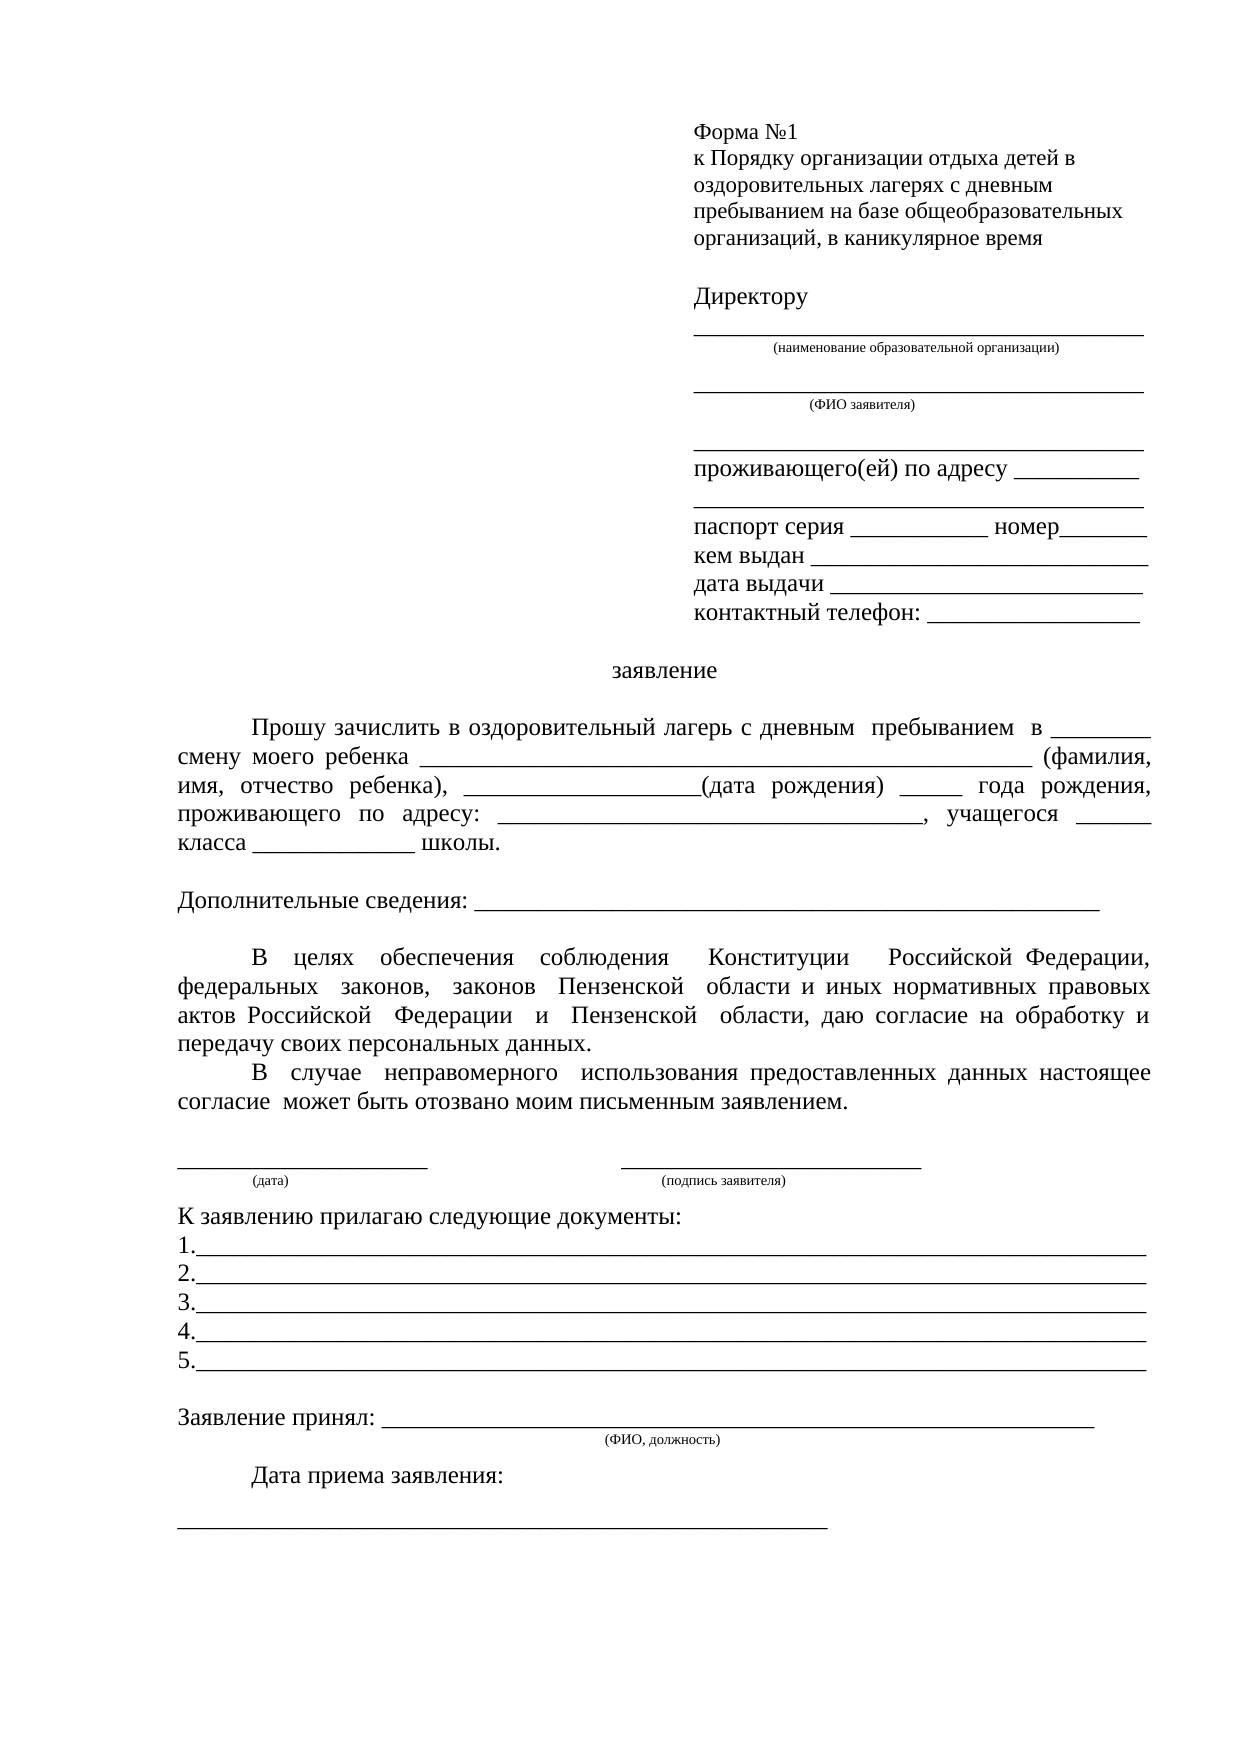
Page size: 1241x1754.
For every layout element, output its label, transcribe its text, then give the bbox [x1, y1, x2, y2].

text заявление [177, 655, 1152, 683]
text дата выдачи _________________________ [693, 568, 1152, 597]
text Директору [693, 281, 1152, 310]
text К заявлению прилагаю следующие документы: [177, 1201, 1152, 1230]
text кем выдан ___________________________ [693, 540, 1152, 568]
text В случае неправомерного использования предоставленных данных настоящее согласие может быть отозвано моим письменным заявлением. [177, 1057, 1152, 1115]
text Дополнительные сведения: __________________________________________________ [177, 885, 1152, 913]
text ____________________ ________________________ [177, 1143, 1152, 1172]
text Прошу зачислить в оздоровительный лагерь с дневным пребыванием в ________ смену моего ребенка _________________________________________________ (фамилия, имя, отчество ребенка), ___________________(дата рождения) _____ года рождения, проживающего по адресу: __________________________________, учащегося ______ класса _____________ школы. [177, 712, 1152, 856]
text (ФИО заявителя) ____________________________________ [693, 396, 1152, 453]
text паспорт серия ___________ номер_______ [693, 511, 1152, 540]
text контактный телефон: _________________ [693, 597, 1152, 626]
text 3.____________________________________________________________________________ [177, 1287, 1152, 1316]
text Дата приема заявления: ____________________________________________________ [177, 1460, 1152, 1532]
text 2.____________________________________________________________________________ [177, 1258, 1152, 1287]
text (наименование образовательной организации) [693, 338, 1152, 367]
text ____________________________________ [693, 310, 1152, 338]
text (ФИО, должность) [177, 1431, 1152, 1460]
text проживающего(ей) по адресу __________ [693, 453, 1152, 482]
text ____________________________________ [693, 482, 1152, 511]
text Форма №1 [693, 118, 1152, 144]
text 5.____________________________________________________________________________ [177, 1345, 1152, 1373]
text В целях обеспечения соблюдения Конституции Российской Федерации, федеральных законов, законов Пензенской области и иных нормативных правовых актов Российской Федерации и Пензенской области, даю согласие на обработку и передачу своих персональных данных. [177, 942, 1152, 1057]
text 4.____________________________________________________________________________ [177, 1316, 1152, 1345]
text (дата) (подпись заявителя) [177, 1172, 1152, 1201]
text ____________________________________ [693, 367, 1152, 396]
text Заявление принял: _________________________________________________________ [177, 1402, 1152, 1431]
text 1.____________________________________________________________________________ [177, 1230, 1152, 1258]
text к Порядку организации отдыха детей в оздоровительных лагерях с дневным пребыванием на базе общеобразовательных организаций, в каникулярное время [693, 144, 1152, 250]
